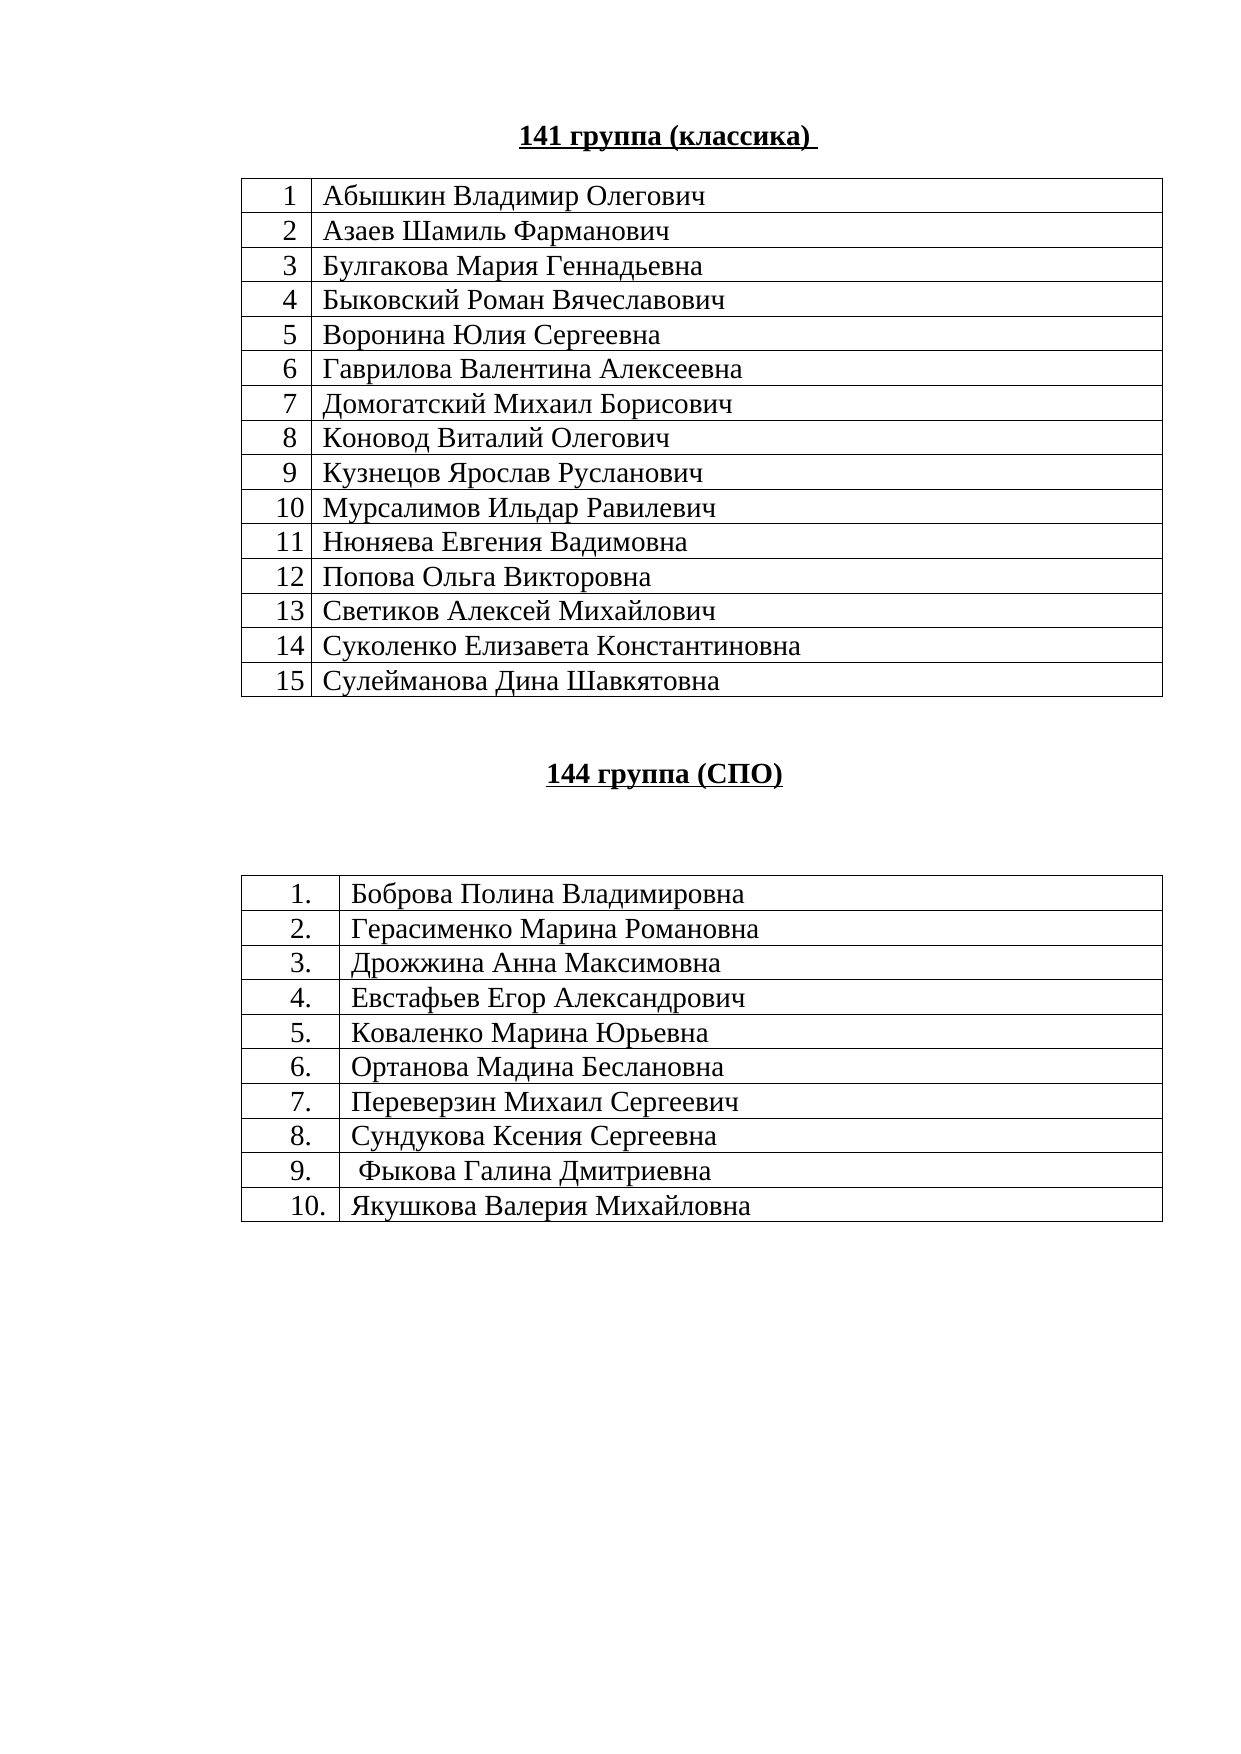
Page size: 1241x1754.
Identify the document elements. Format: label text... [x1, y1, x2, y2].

table_cell Светиков Алексей Михайлович [312, 594, 1162, 627]
table_cell Нюняева Евгения Вадимовна [312, 524, 1162, 558]
table_cell [242, 1049, 339, 1083]
table_cell Попова Ольга Викторовна [312, 559, 1162, 592]
table_cell Воронина Юлия Сергеевна [312, 317, 1162, 350]
table_cell Кузнецов Ярослав Русланович [312, 455, 1162, 489]
table_cell Сундукова Ксения Сергеевна [340, 1119, 1162, 1152]
table_cell [242, 386, 311, 419]
table_cell [242, 524, 311, 558]
table_cell Дрожжина Анна Максимовна [340, 946, 1162, 979]
table_cell Евстафьев Егор Александрович [340, 980, 1162, 1014]
table_cell Азаев Шамиль Фарманович [312, 213, 1162, 247]
table_cell [242, 248, 311, 281]
table_cell [242, 946, 339, 979]
table_cell Сулейманова Дина Шавкятовна [312, 663, 1162, 696]
table_cell [242, 421, 311, 454]
table_cell Домогатский Михаил Борисович [312, 386, 1162, 419]
table_cell [242, 980, 339, 1014]
table_cell Мурсалимов Ильдар Равилевич [312, 490, 1162, 523]
table_cell Булгакова Мария Геннадьевна [312, 248, 1162, 281]
table_cell [242, 628, 311, 662]
table_cell [242, 1084, 339, 1117]
text 141 группа (классика) [177, 118, 1152, 152]
table_cell Суколенко Елизавета Константиновна [312, 628, 1162, 662]
table_cell Герасименко Марина Романовна [340, 911, 1162, 944]
table_cell Коновод Виталий Олегович [312, 421, 1162, 454]
table_cell [242, 1119, 339, 1152]
table_cell [242, 490, 311, 523]
table_cell [242, 1153, 339, 1187]
table_cell [242, 455, 311, 489]
table_header [242, 876, 339, 910]
table_cell Коваленко Марина Юрьевна [340, 1015, 1162, 1048]
table_cell [242, 594, 311, 627]
table_cell Ортанова Мадина Беслановна [340, 1049, 1162, 1083]
table_cell Якушкова Валерия Михайловна [340, 1188, 1162, 1221]
table_cell Быковский Роман Вячеславович [312, 282, 1162, 316]
table_cell [242, 213, 311, 247]
table_cell [242, 663, 311, 696]
table_cell [242, 559, 311, 592]
table_cell [242, 351, 311, 385]
table_cell [242, 317, 311, 350]
table_header Боброва Полина Владимировна [340, 876, 1162, 910]
table_cell Переверзин Михаил Сергеевич [340, 1084, 1162, 1117]
table_header Абышкин Владимир Олегович [312, 179, 1162, 212]
table_header [242, 179, 311, 212]
table_cell [242, 911, 339, 944]
text 144 группа (СПО) [177, 757, 1152, 790]
table_cell Гаврилова Валентина Алексеевна [312, 351, 1162, 385]
table_cell [242, 1015, 339, 1048]
table_cell [242, 282, 311, 316]
table_cell Фыкова Галина Дмитриевна [340, 1153, 1162, 1187]
table_cell [242, 1188, 339, 1221]
